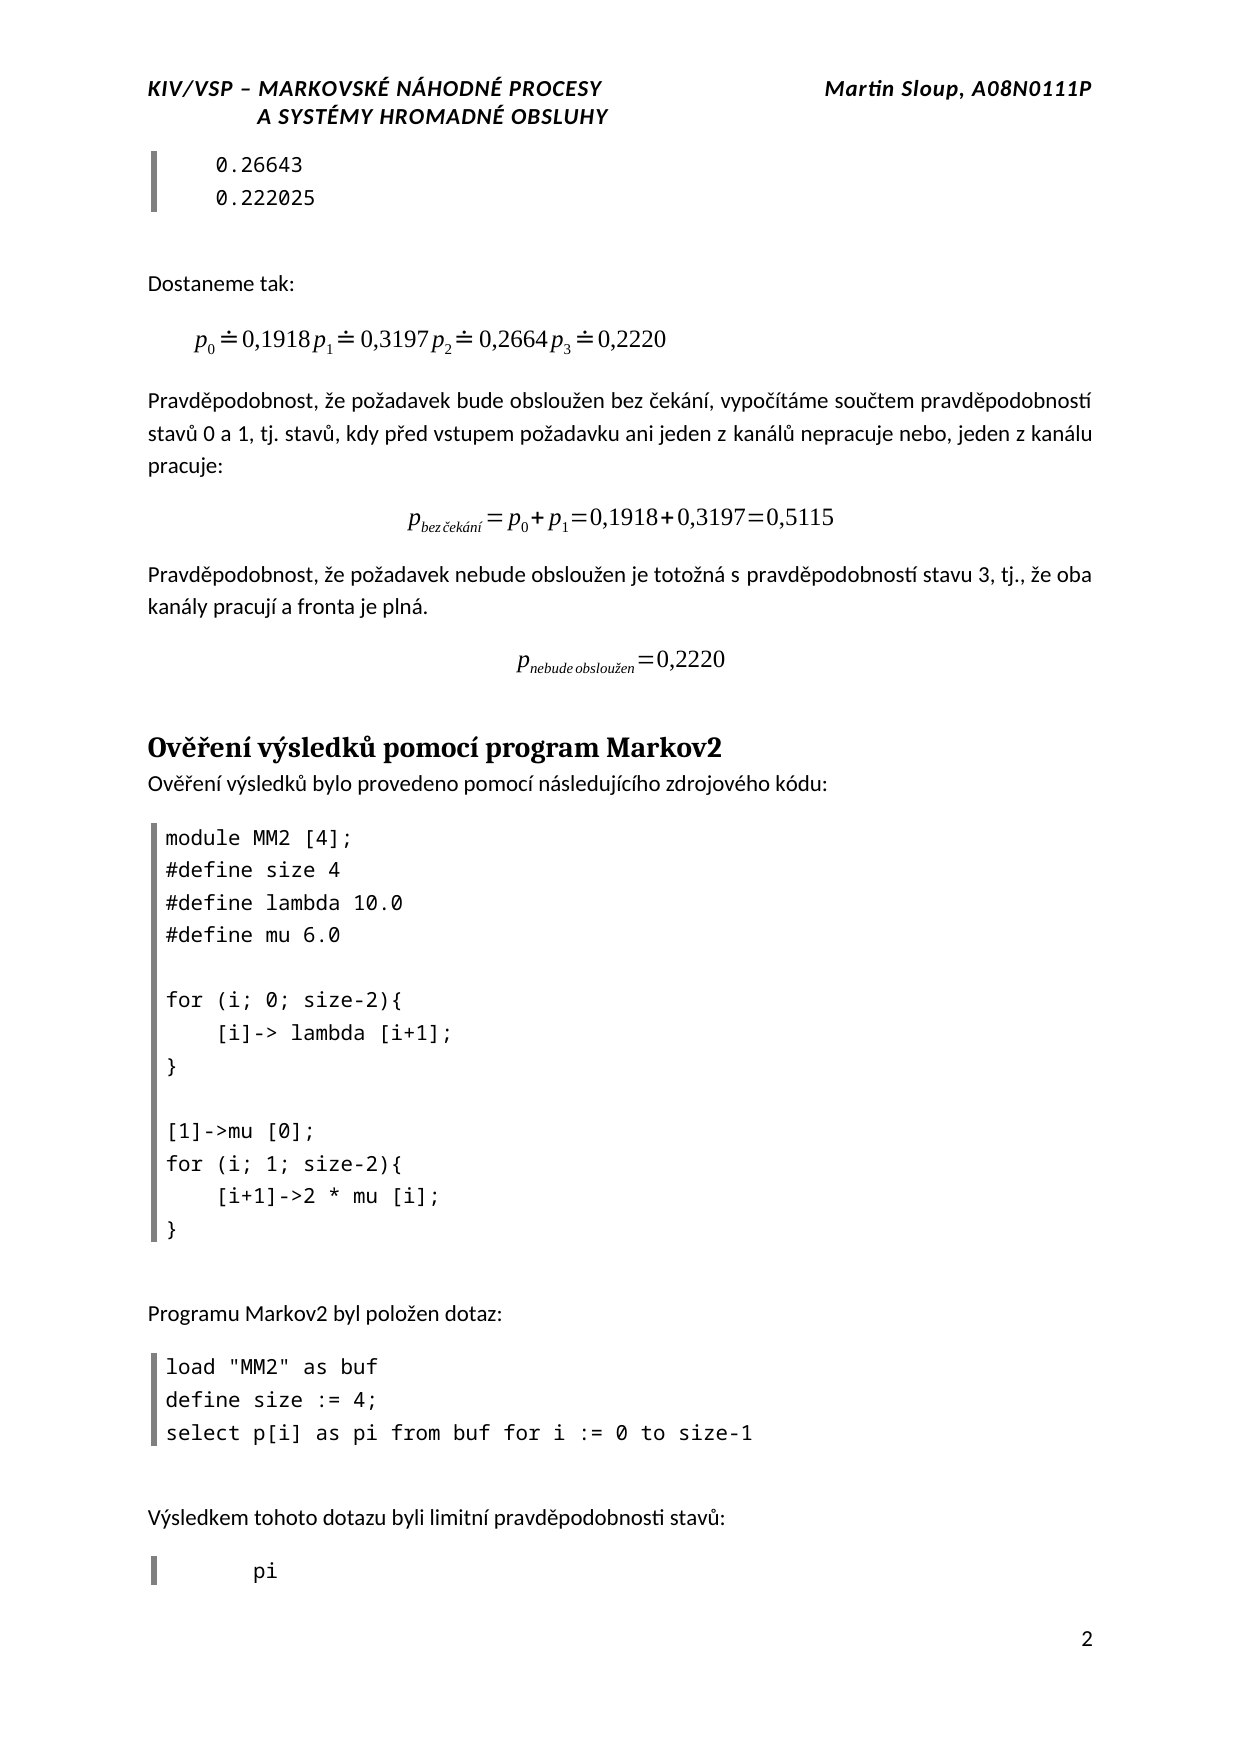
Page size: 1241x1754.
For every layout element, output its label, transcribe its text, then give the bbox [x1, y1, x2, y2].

text Ověření výsledků bylo provedeno pomocí následujícího zdrojového kódu: [148, 769, 1093, 798]
text pi [157, 1556, 1093, 1585]
text Výsledkem tohoto dotazu byli limitní pravděpodobnosti stavů: [148, 1503, 1093, 1531]
text } [157, 1051, 1093, 1079]
text for (i; 0; size-2){ [157, 986, 1093, 1014]
text } [157, 1214, 1093, 1242]
subtitle Ověření výsledků pomocí program Markov2 [148, 731, 1093, 764]
text #define size 4 [157, 855, 1093, 884]
text Dostaneme tak: [148, 269, 1093, 297]
text [i+1]->2 * mu [i]; [157, 1181, 1093, 1210]
text Pravděpodobnost, že požadavek bude obsloužen bez čekání, vypočítáme součtem pravděpodobností stavů 0 a 1, tj. stavů, kdy před vstupem požadavku ani jeden z kanálů nepracuje nebo, jeden z kanálu pracuje: [148, 387, 1093, 479]
text #define mu 6.0 [157, 920, 1093, 949]
text 0.26643 [157, 151, 1093, 179]
text #define lambda 10.0 [157, 888, 1093, 916]
text Pravděpodobnost, že požadavek nebude obsloužen je totožná s pravděpodobností stavu 3, tj., že oba kanály pracují a fronta je plná. [148, 560, 1093, 621]
text module MM2 [4]; [157, 823, 1093, 851]
text Programu Markov2 byl položen dotaz: [148, 1299, 1093, 1327]
text load "MM2" as buf [151, 1352, 1093, 1381]
text 0.222025 [157, 183, 1093, 212]
text [i]-> lambda [i+1]; [157, 1018, 1093, 1047]
text define size := 4; [157, 1385, 1093, 1413]
text select p[i] as pi from buf for i := 0 to size-1 [157, 1418, 1093, 1446]
text for (i; 1; size-2){ [157, 1149, 1093, 1177]
text [1]->mu [0]; [157, 1116, 1093, 1144]
